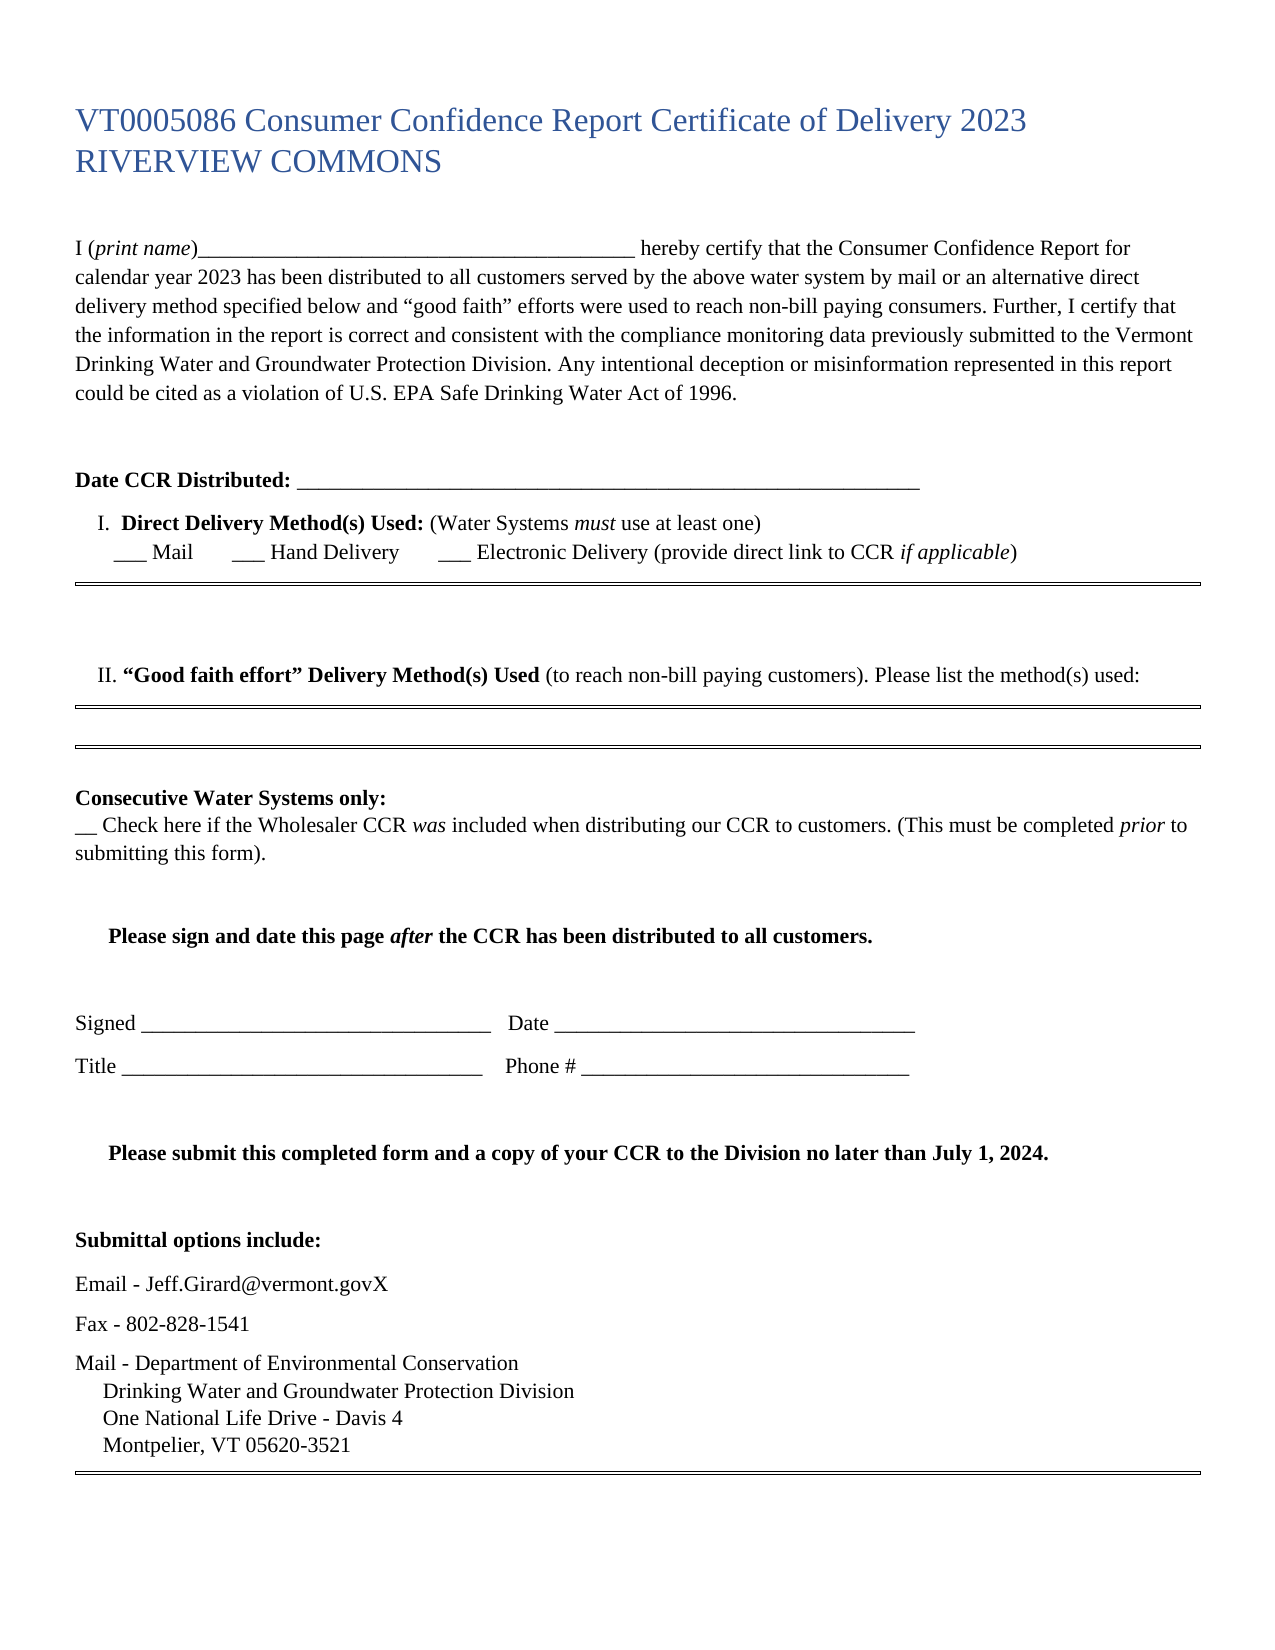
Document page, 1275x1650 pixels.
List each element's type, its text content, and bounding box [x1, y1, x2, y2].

text II. “Good faith effort” Delivery Method(s) Used (to reach non-bill paying customers). Please list the method(s) used: [75, 662, 1200, 687]
text Date CCR Distributed: _________________________________________________________ [75, 467, 1200, 492]
text Signed ________________________________ Date _________________________________ [75, 1010, 1200, 1035]
text Submittal options include: [75, 1227, 1200, 1253]
text I (print name)________________________________________ hereby certify that the Consumer Confidence Report for calendar year 2023 has been distributed to all customers served by the above water system by mail or an alternative direct delivery method specified below and “good faith” efforts were used to reach non-bill paying consumers. Further, I certify that the information in the report is correct and consistent with the compliance monitoring data previously submitted to the Vermont Drinking Water and Groundwater Protection Division. Any intentional deception or misinformation represented in this report could be cited as a violation of U.S. EPA Safe Drinking Water Act of 1996. [75, 235, 1200, 405]
subtitle RIVERVIEW COMMONS [75, 141, 1200, 180]
text I. Direct Delivery Method(s) Used: (Water Systems must use at least one) ___ Mail ___ Hand Delivery ___ Electronic Delivery (provide direct link to CCR if applicable) [75, 510, 1200, 564]
subtitle VT0005086 Consumer Confidence Report Certificate of Delivery 2023 [75, 100, 1200, 138]
text Please sign and date this page after the CCR has been distributed to all customers. [75, 923, 1200, 948]
text Please submit this completed form and a copy of your CCR to the Division no later than July 1, 2024. [75, 1140, 1200, 1166]
text Title _________________________________ Phone # ______________________________ [75, 1053, 1200, 1078]
